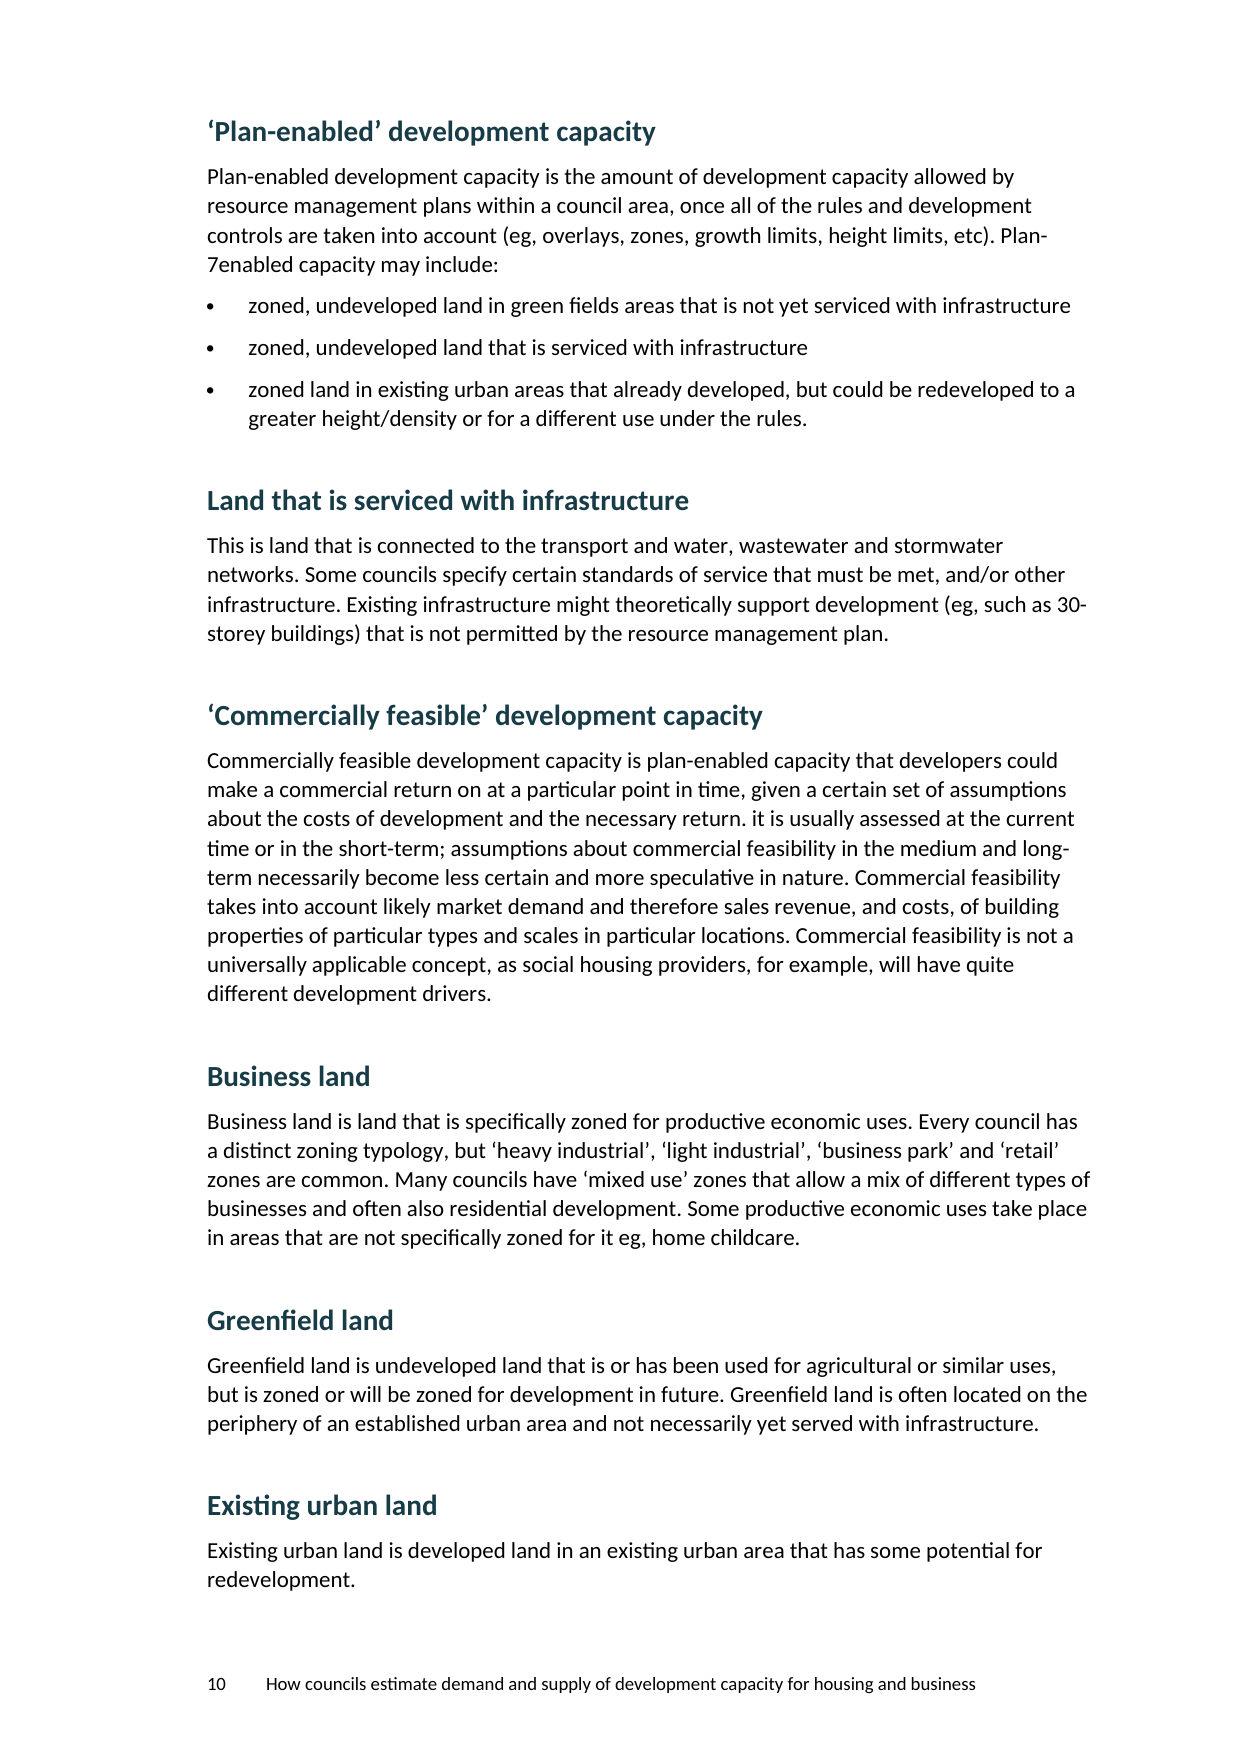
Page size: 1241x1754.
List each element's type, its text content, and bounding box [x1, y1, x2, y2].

subtitle Business land [207, 1058, 1092, 1093]
text Business land is land that is specifically zoned for productive economic uses. Every council has a distinct zoning typology, but ‘heavy industrial’, ‘light industrial’, ‘business park’ and ‘retail’ zones are common. Many councils have ‘mixed use’ zones that allow a mix of different types of businesses and often also residential development. Some productive economic uses take place in areas that are not specifically zoned for it eg, home childcare. [207, 1106, 1092, 1252]
subtitle ‘Commercially feasible’ development capacity [207, 697, 1092, 733]
subtitle Land that is serviced with infrastructure [207, 482, 1092, 518]
text This is land that is connected to the transport and water, wastewater and stormwater networks. Some councils specify certain standards of service that must be met, and/or other infrastructure. Existing infrastructure might theoretically support development (eg, such as 30-storey buildings) that is not permitted by the resource management plan. [207, 530, 1092, 647]
subtitle Existing urban land [207, 1487, 1092, 1523]
subtitle ‘Plan-enabled’ development capacity [207, 113, 1092, 149]
text Existing urban land is developed land in an existing urban area that has some potential for redevelopment. [207, 1535, 1092, 1594]
text Commercially feasible development capacity is plan-enabled capacity that developers could make a commercial return on at a particular point in time, given a certain set of assumptions about the costs of development and the necessary return. it is usually assessed at the current time or in the short-term; assumptions about commercial feasibility in the medium and long-term necessarily become less certain and more speculative in nature. Commercial feasibility takes into account likely market demand and therefore sales revenue, and costs, of building properties of particular types and scales in particular locations. Commercial feasibility is not a universally applicable concept, as social housing providers, for example, will have quite different development drivers. [207, 745, 1092, 1008]
text zoned land in existing urban areas that already developed, but could be redeveloped to a greater height/density or for a different use under the rules. [207, 374, 1092, 432]
text zoned, undeveloped land in green fields areas that is not yet serviced with infrastructure [207, 291, 1092, 320]
subtitle Greenfield land [207, 1302, 1092, 1337]
text zoned, undeveloped land that is serviced with infrastructure [207, 332, 1092, 361]
text Greenfield land is undeveloped land that is or has been used for agricultural or similar uses, but is zoned or will be zoned for development in future. Greenfield land is often located on the periphery of an established urban area and not necessarily yet served with infrastructure. [207, 1350, 1092, 1437]
text Plan-enabled development capacity is the amount of development capacity allowed by resource management plans within a council area, once all of the rules and development controls are taken into account (eg, overlays, zones, growth limits, height limits, etc). Plan-7enabled capacity may include: [207, 161, 1092, 278]
